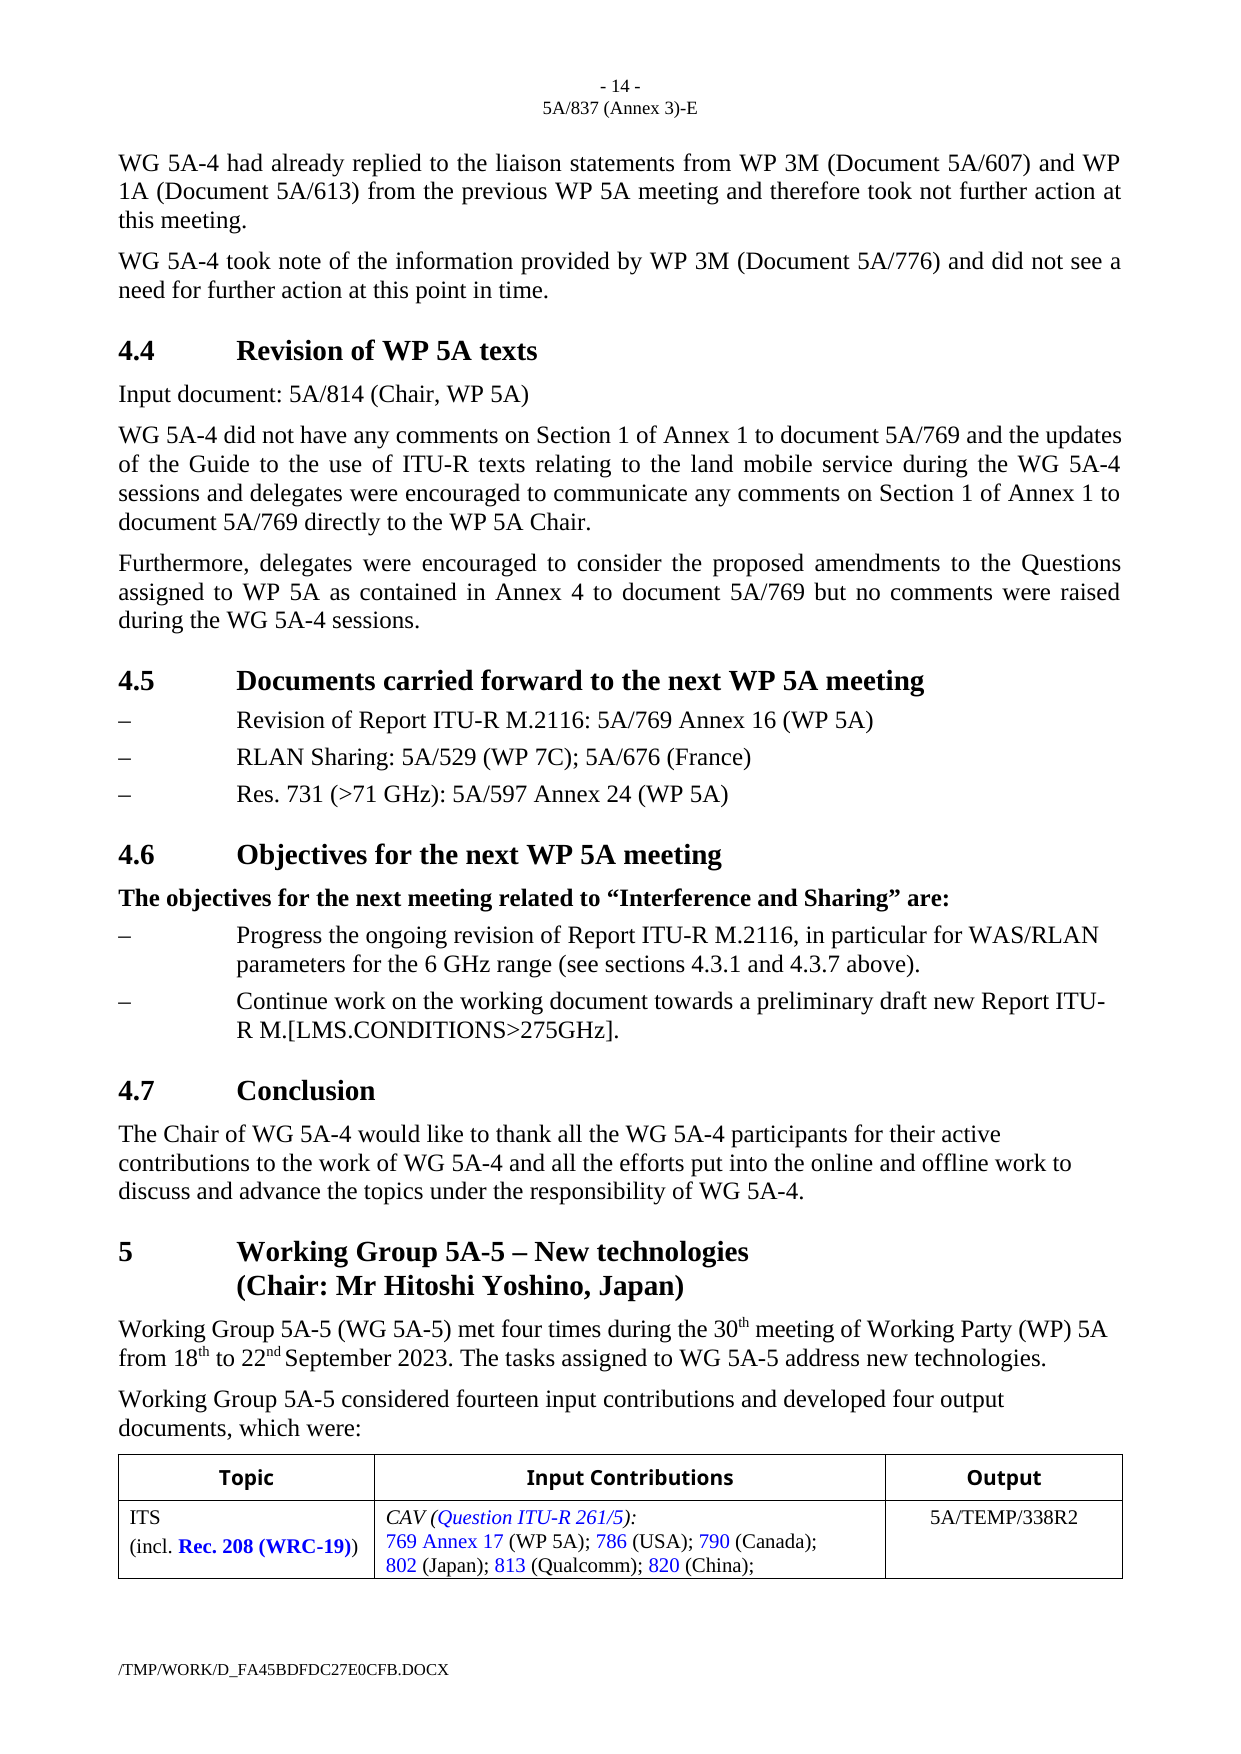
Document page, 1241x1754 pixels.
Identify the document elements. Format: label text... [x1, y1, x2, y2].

text Input document: 5A/814 (Chair, WP 5A) [118, 379, 1122, 408]
text 4.5 Documents carried forward to the next WP 5A meeting [118, 663, 1122, 697]
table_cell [375, 1501, 885, 1577]
text – Continue work on the working document towards a preliminary draft new Report ITU-R M.[LMS.CONDITIONS>275GHz]. [118, 986, 1122, 1044]
text Furthermore, delegates were encouraged to consider the proposed amendments to the Questions assigned to WP 5A as contained in Annex 4 to document 5A/769 but no comments were raised during the WG 5A-4 sessions. [118, 548, 1122, 634]
subtitle 5 Working Group 5A-5 – New technologies (Chair: Mr Hitoshi Yoshino, Japan) [118, 1234, 1122, 1301]
text The objectives for the next meeting related to “Interference and Sharing” are: [118, 883, 1122, 912]
table_header Topic [119, 1455, 374, 1500]
table_header Output [886, 1455, 1122, 1500]
text – RLAN Sharing: 5A/529 (WP 7C); 5A/676 (France) [118, 742, 1122, 771]
text WG 5A-4 had already replied to the liaison statements from WP 3M (Document 5A/607) and WP 1A (Document 5A/613) from the previous WP 5A meeting and therefore took not further action at this meeting. [118, 148, 1122, 234]
text 4.7 Conclusion [118, 1073, 1122, 1106]
text Working Group 5A-5 considered fourteen input contributions and developed four output documents, which were: [118, 1384, 1122, 1441]
text – Revision of Report ITU-R M.2116: 5A/769 Annex 16 (WP 5A) [118, 705, 1122, 734]
text Working Group 5A-5 (WG 5A-5) met four times during the 30th meeting of Working Party (WP) 5A from 18th to 22nd September 2023. The tasks assigned to WG 5A-5 address new technologies. [118, 1314, 1122, 1371]
text 4.4 Revision of WP 5A texts [118, 333, 1122, 367]
text 4.6 Objectives for the next WP 5A meeting [118, 837, 1122, 871]
table_header Input Contributions [375, 1455, 885, 1500]
table_cell 5A/TEMP/338R2 [886, 1501, 1122, 1577]
text – Progress the ongoing revision of Report ITU-R M.2116, in particular for WAS/RLAN parameters for the 6 GHz range (see sections 4.3.1 and 4.3.7 above). [118, 920, 1122, 978]
text – Res. 731 (>71 GHz): 5A/597 Annex 24 (WP 5A) [118, 779, 1122, 808]
table_cell ITS (incl. Rec. 208 (WRC-19)) [119, 1501, 374, 1577]
subtitle The Chair of WG 5A-4 would like to thank all the WG 5A-4 participants for their active contributions to the work of WG 5A-4 and all the efforts put into the online and offline work to discuss and advance the topics under the responsibility of WG 5A-4. [118, 1119, 1122, 1205]
text WG 5A-4 took note of the information provided by WP 3M (Document 5A/776) and did not see a need for further action at this point in time. [118, 246, 1122, 304]
text WG 5A-4 did not have any comments on Section 1 of Annex 1 to document 5A/769 and the updates of the Guide to the use of ITU-R texts relating to the land mobile service during the WG 5A-4 sessions and delegates were encouraged to communicate any comments on Section 1 of Annex 1 to document 5A/769 directly to the WP 5A Chair. [118, 420, 1122, 535]
